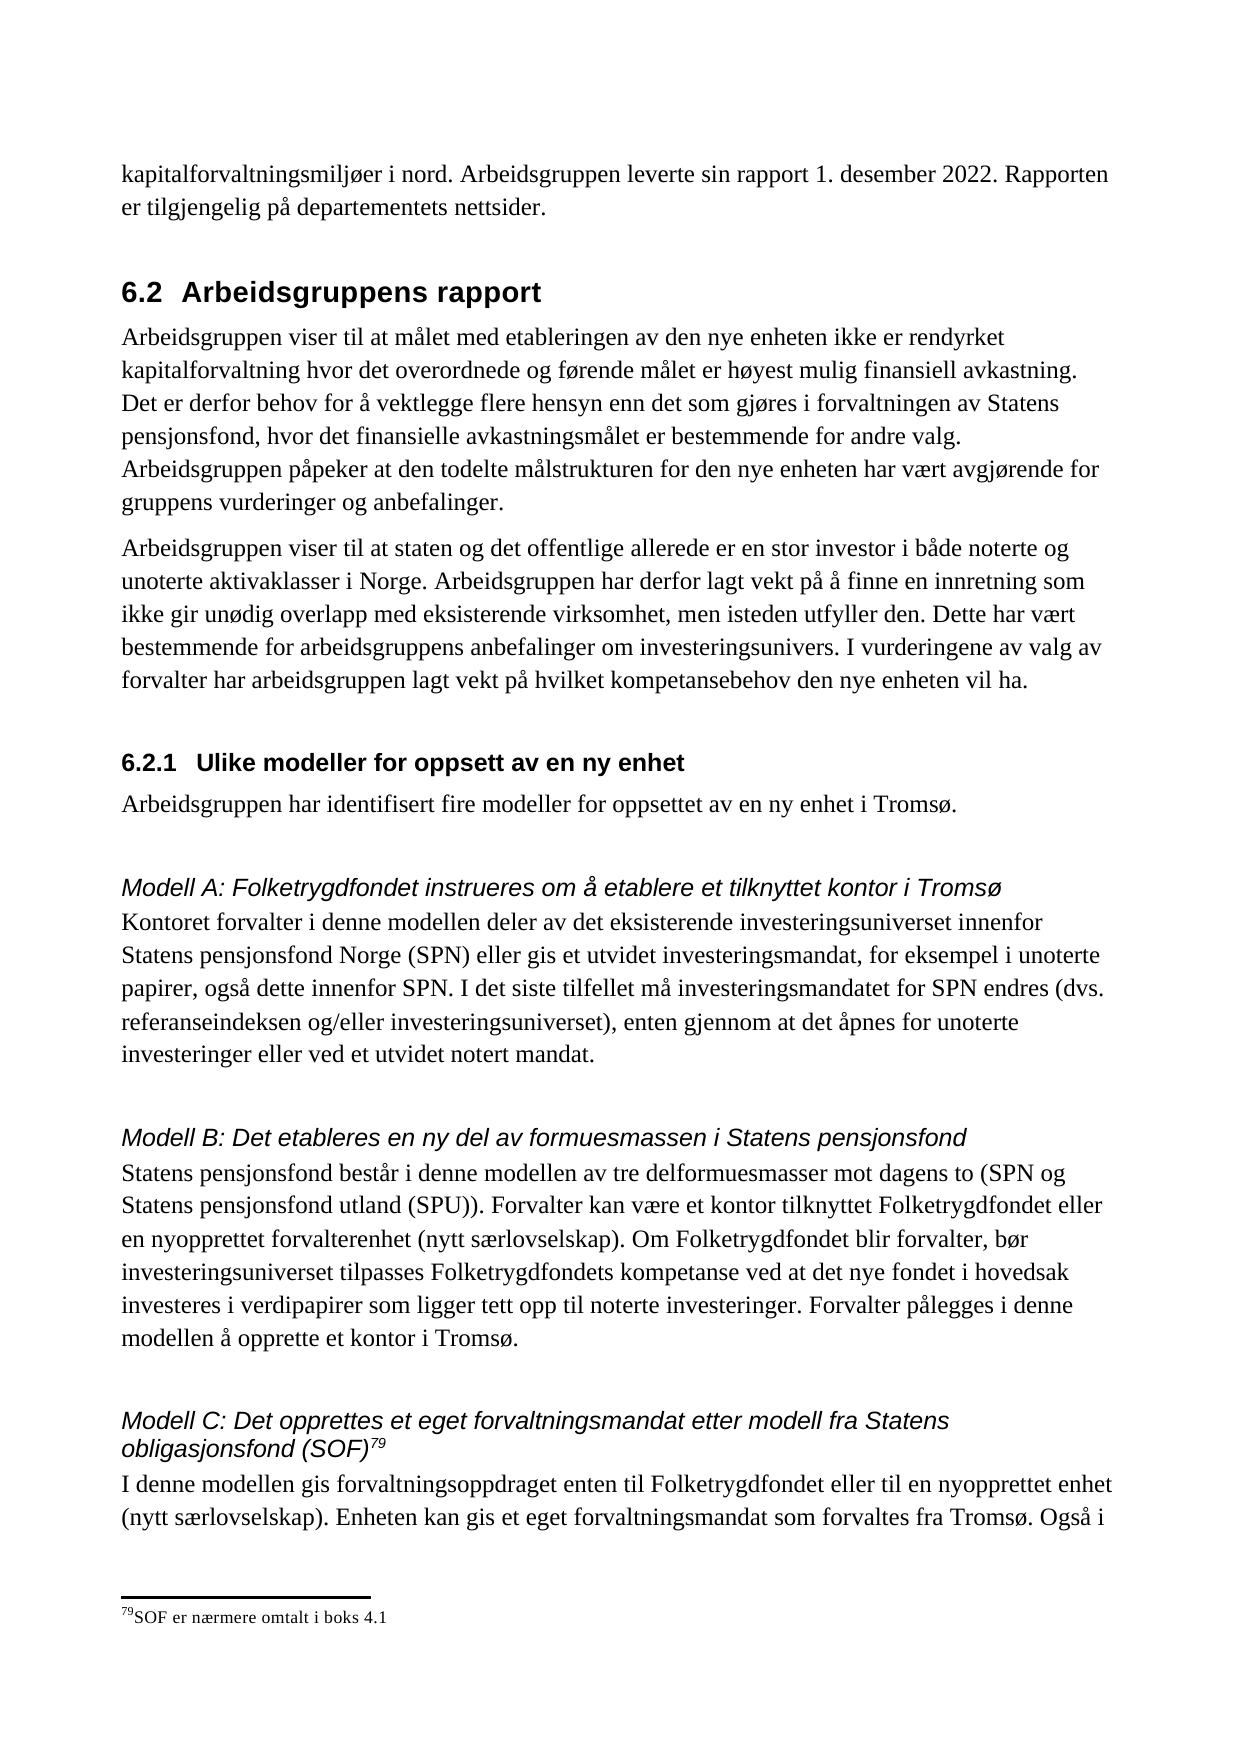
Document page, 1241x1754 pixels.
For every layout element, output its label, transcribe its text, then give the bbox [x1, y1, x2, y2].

text Arbeidsgruppen viser til at staten og det offentlige allerede er en stor investor i både noterte og unoterte aktivaklasser i Norge. Arbeidsgruppen har derfor lagt vekt på å finne en innretning som ikke gir unødig overlapp med eksisterende virksomhet, men isteden utfyller den. Dette har vært bestemmende for arbeidsgruppens anbefalinger om investeringsunivers. I vurderingene av valg av forvalter har arbeidsgruppen lagt vekt på hvilket kompetansebehov den nye enheten vil ha. [121, 533, 1119, 694]
text Arbeidsgruppen viser til at målet med etableringen av den nye enheten ikke er rendyrket kapitalforvaltning hvor det overordnede og førende målet er høyest mulig finansiell avkastning. Det er derfor behov for å vektlegge flere hensyn enn det som gjøres i forvaltningen av Statens pensjonsfond, hvor det finansielle avkastningsmålet er bestemmende for andre valg. Arbeidsgruppen påpeker at den todelte målstrukturen for den nye enheten har vært avgjørende for gruppens vurderinger og anbefalinger. [121, 322, 1119, 516]
text Arbeidsgruppen har identifisert fire modeller for oppsettet av en ny enhet i Tromsø. [121, 789, 1119, 818]
text Modell B: Det etableres en ny del av formuesmassen i Statens pensjonsfond [121, 1123, 1119, 1151]
text Modell A: Folketrygdfondet instrueres om å etablere et tilknyttet kontor i Tromsø [121, 872, 1119, 901]
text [121, 159, 1119, 221]
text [121, 1469, 1119, 1531]
text Kontoret forvalter i denne modellen deler av det eksisterende investeringsuniverset innenfor Statens pensjonsfond Norge (SPN) eller gis et utvidet investeringsmandat, for eksempel i unoterte papirer, også dette innenfor SPN. I det siste tilfellet må investeringsmandatet for SPN endres (dvs. referanseindeksen og/eller investeringsuniverset), enten gjennom at det åpnes for unoterte investeringer eller ved et utvidet notert mandat. [121, 907, 1119, 1068]
text Statens pensjonsfond består i denne modellen av tre delformuesmasser mot dagens to (SPN og Statens pensjonsfond utland (SPU)). Forvalter kan være et kontor tilknyttet Folketrygdfondet eller en nyopprettet forvalterenhet (nytt særlovselskap). Om Folketrygdfondet blir forvalter, bør investeringsuniverset tilpasses Folketrygdfondets kompetanse ved at det nye fondet i hovedsak investeres i verdipapirer som ligger tett opp til noterte investeringer. Forvalter pålegges i denne modellen å opprette et kontor i Tromsø. [121, 1158, 1119, 1351]
subtitle Arbeidsgruppens rapport [121, 276, 1119, 309]
text Modell C: Det opprettes et eget forvaltningsmandat etter modell fra Statens obligasjonsfond (SOF) [121, 1406, 1119, 1463]
subtitle Ulike modeller for oppsett av en ny enhet [121, 748, 1119, 777]
